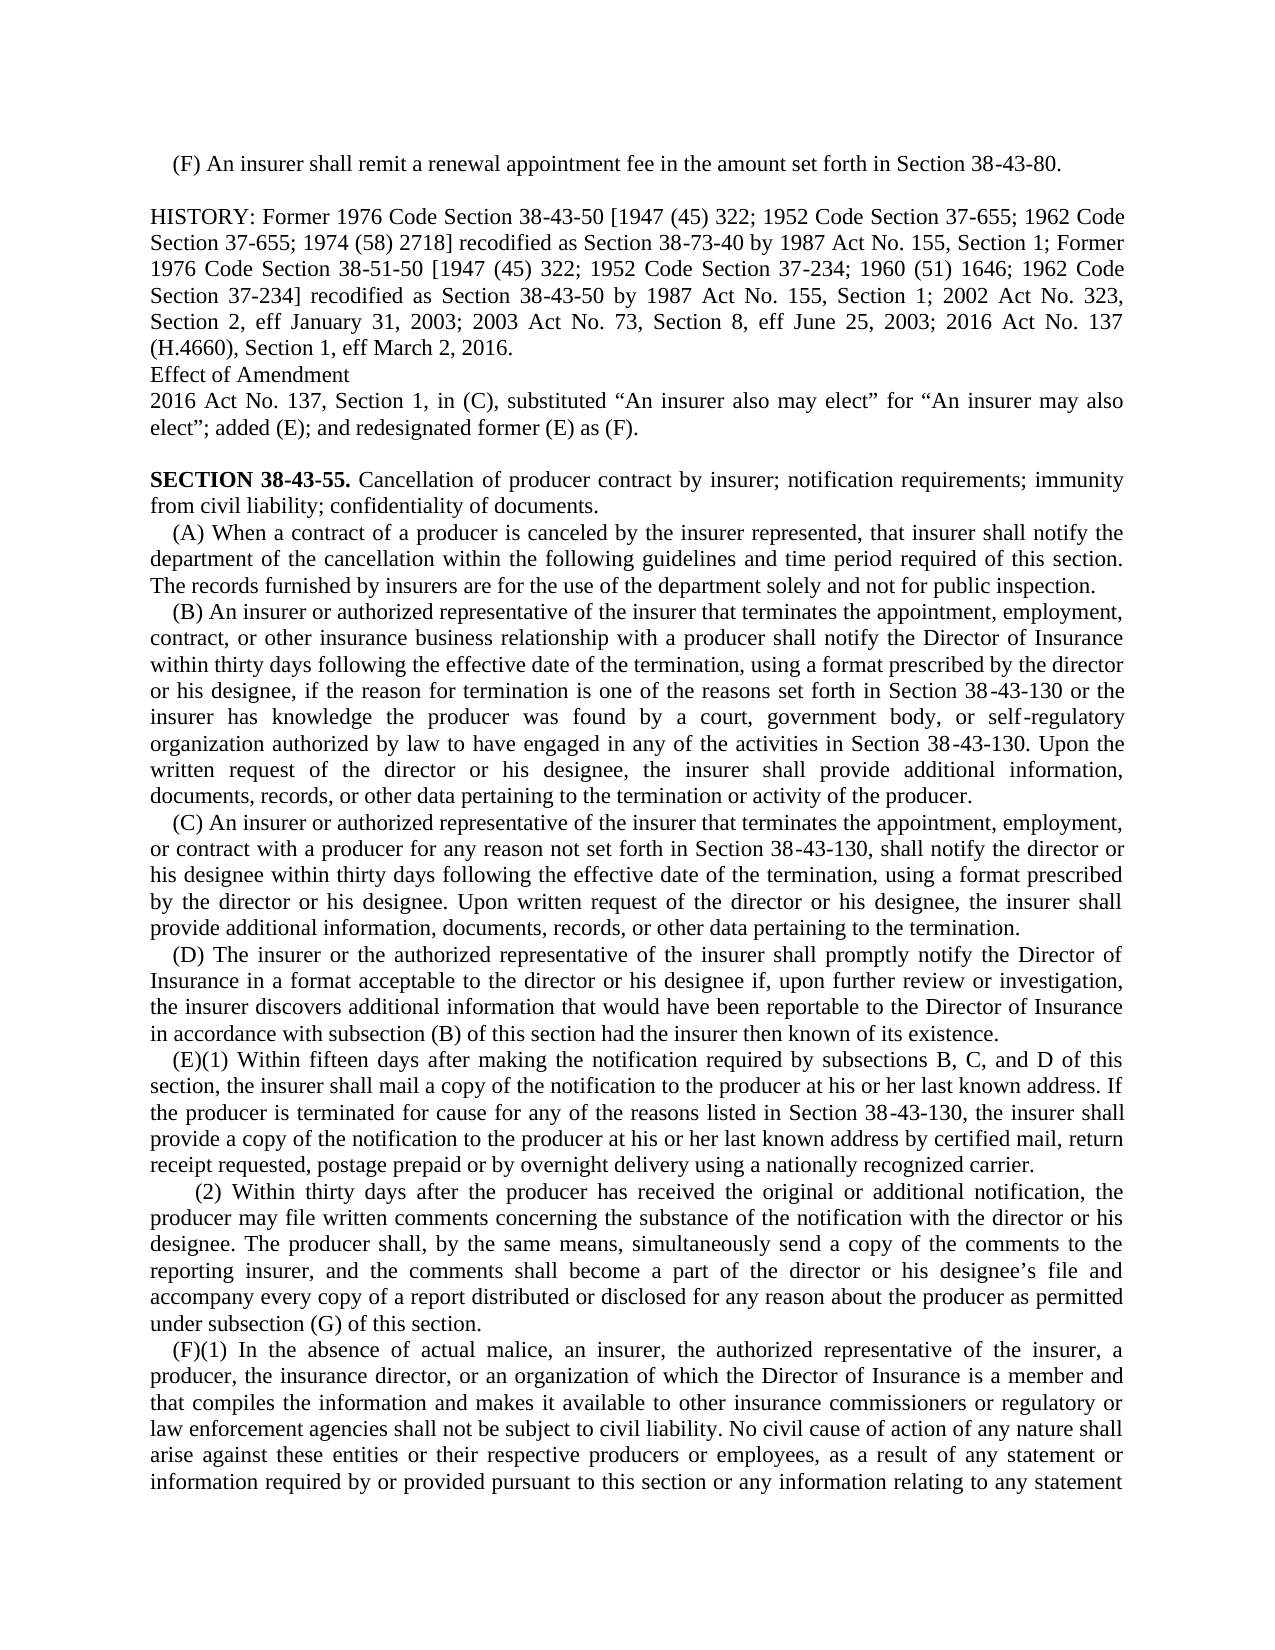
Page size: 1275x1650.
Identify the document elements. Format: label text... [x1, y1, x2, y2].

text (B) An insurer or authorized representative of the insurer that terminates the appointment, employment, contract, or other insurance business relationship with a producer shall notify the Director of Insurance within thirty days following the effective date of the termination, using a format prescribed by the director or his designee, if the reason for termination is one of the reasons set forth in Section 38-43-130 or the insurer has knowledge the producer was found by a court, government body, or self-regulatory organization authorized by law to have engaged in any of the activities in Section 38-43-130. Upon the written request of the director or his designee, the insurer shall provide additional information, documents, records, or other data pertaining to the termination or activity of the producer. [150, 598, 1125, 809]
text (E)(1) Within fifteen days after making the notification required by subsections B, C, and D of this section, the insurer shall mail a copy of the notification to the producer at his or her last known address. If the producer is terminated for cause for any of the reasons listed in Section 38-43-130, the insurer shall provide a copy of the notification to the producer at his or her last known address by certified mail, return receipt requested, postage prepaid or by overnight delivery using a nationally recognized carrier. [150, 1046, 1125, 1178]
text Effect of Amendment [150, 361, 1125, 387]
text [150, 1336, 1125, 1494]
text (C) An insurer or authorized representative of the insurer that terminates the appointment, employment, or contract with a producer for any reason not set forth in Section 38-43-130, shall notify the director or his designee within thirty days following the effective date of the termination, using a format prescribed by the director or his designee. Upon written request of the director or his designee, the insurer shall provide additional information, documents, records, or other data pertaining to the termination. [150, 809, 1125, 941]
text 2016 Act No. 137, Section 1, in (C), substituted “An insurer also may elect” for “An insurer may also elect”; added (E); and redesignated former (E) as (F). [150, 387, 1125, 440]
text SECTION 38-43-55. Cancellation of producer contract by insurer; notification requirements; immunity from civil liability; confidentiality of documents. [150, 466, 1125, 519]
text (A) When a contract of a producer is canceled by the insurer represented, that insurer shall notify the department of the cancellation within the following guidelines and time period required of this section. The records furnished by insurers are for the use of the department solely and not for public inspection. [150, 519, 1125, 598]
text (D) The insurer or the authorized representative of the insurer shall promptly notify the Director of Insurance in a format acceptable to the director or his designee if, upon further review or investigation, the insurer discovers additional information that would have been reportable to the Director of Insurance in accordance with subsection (B) of this section had the insurer then known of its existence. [150, 941, 1125, 1046]
text (2) Within thirty days after the producer has received the original or additional notification, the producer may file written comments concerning the substance of the notification with the director or his designee. The producer shall, by the same means, simultaneously send a copy of the comments to the reporting insurer, and the comments shall become a part of the director or his designee’s file and accompany every copy of a report distributed or disclosed for any reason about the producer as permitted under subsection (G) of this section. [150, 1178, 1125, 1336]
text HISTORY: Former 1976 Code Section 38-43-50 [1947 (45) 322; 1952 Code Section 37-655; 1962 Code Section 37-655; 1974 (58) 2718] recodified as Section 38-73-40 by 1987 Act No. 155, Section 1; Former 1976 Code Section 38-51-50 [1947 (45) 322; 1952 Code Section 37-234; 1960 (51) 1646; 1962 Code Section 37-234] recodified as Section 38-43-50 by 1987 Act No. 155, Section 1; 2002 Act No. 323, Section 2, eff January 31, 2003; 2003 Act No. 73, Section 8, eff June 25, 2003; 2016 Act No. 137 (H.4660), Section 1, eff March 2, 2016. [150, 203, 1125, 361]
text (F) An insurer shall remit a renewal appointment fee in the amount set forth in Section 38-43-80. [150, 150, 1125, 176]
